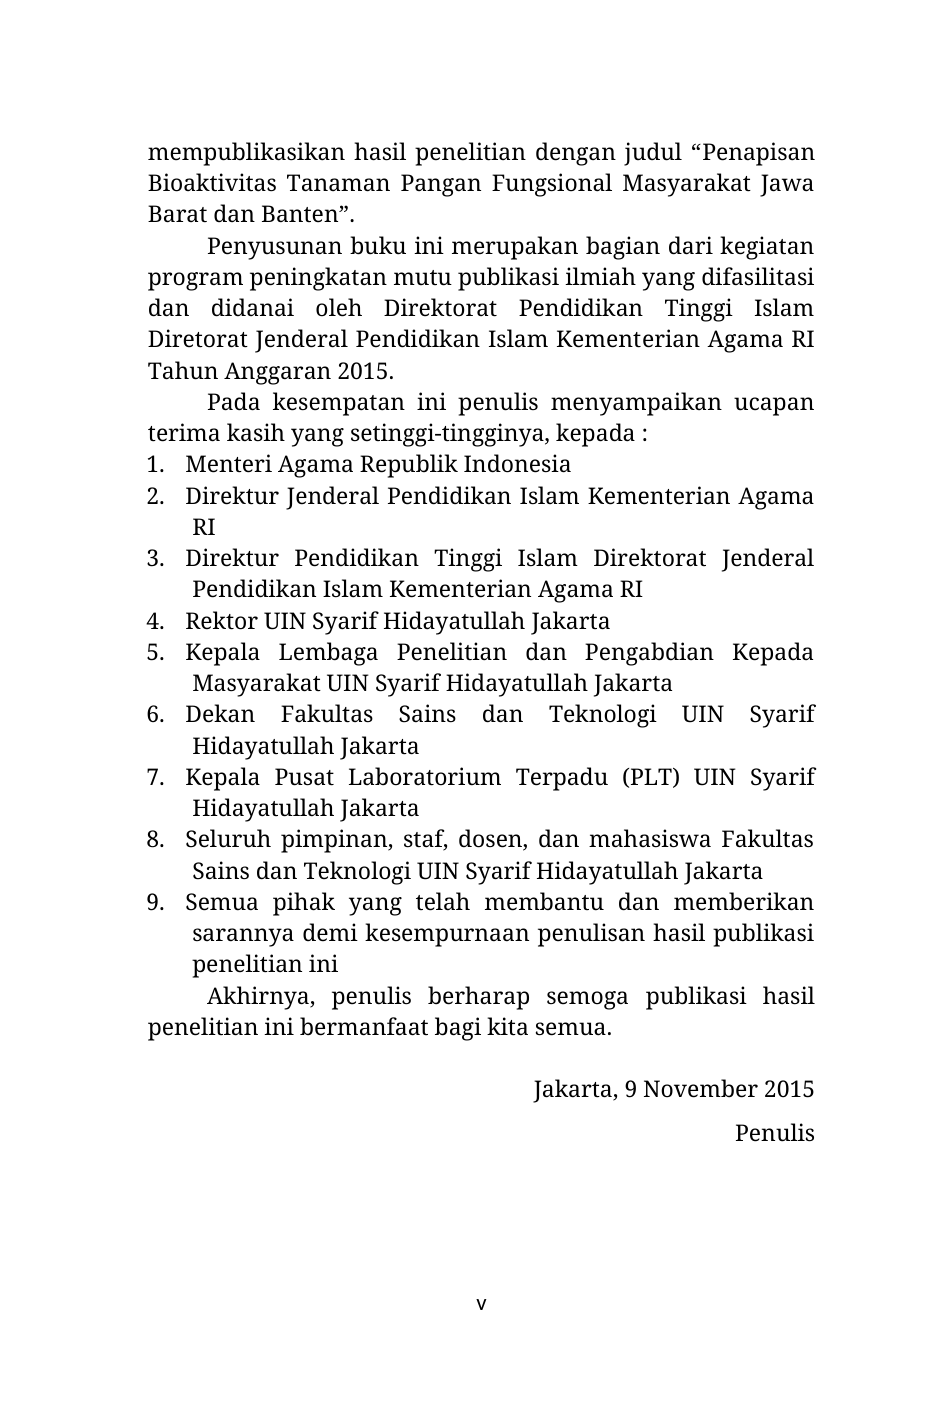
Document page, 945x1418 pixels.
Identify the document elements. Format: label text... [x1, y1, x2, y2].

list Kepala Lembaga Penelitian dan Pengabdian Kepada Masyarakat UIN Syarif Hidayatullah Jakarta [146, 636, 815, 698]
text Jakarta, 9 November 2015 [148, 1073, 815, 1104]
text Pada kesempatan ini penulis menyampaikan ucapan terima kasih yang setinggi-tingginya, kepada : [148, 386, 815, 448]
list Seluruh pimpinan, staf, dosen, dan mahasiswa Fakultas Sains dan Teknologi UIN Syarif Hidayatullah Jakarta [146, 823, 815, 886]
text Penulis [148, 1117, 815, 1148]
list Kepala Pusat Laboratorium Terpadu (PLT) UIN Syarif Hidayatullah Jakarta [146, 761, 815, 823]
list Dekan Fakultas Sains dan Teknologi UIN Syarif Hidayatullah Jakarta [146, 698, 815, 761]
text Penyusunan buku ini merupakan bagian dari kegiatan program peningkatan mutu publikasi ilmiah yang difasilitasi dan didanai oleh Direktorat Pendidikan Tinggi Islam Diretorat Jenderal Pendidikan Islam Kementerian Agama RI Tahun Anggaran 2015. [148, 229, 815, 386]
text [148, 136, 815, 229]
list Menteri Agama Republik Indonesia [146, 448, 815, 479]
list Direktur Jenderal Pendidikan Islam Kementerian Agama RI [146, 479, 815, 542]
list Semua pihak yang telah membantu dan memberikan sarannya demi kesempurnaan penulisan hasil publikasi penelitian ini [146, 886, 815, 979]
list Rektor UIN Syarif Hidayatullah Jakarta [146, 604, 815, 636]
text Akhirnya, penulis berharap semoga publikasi hasil penelitian ini bermanfaat bagi kita semua. [148, 979, 815, 1042]
list Direktur Pendidikan Tinggi Islam Direktorat Jenderal Pendidikan Islam Kementerian Agama RI [146, 542, 815, 604]
